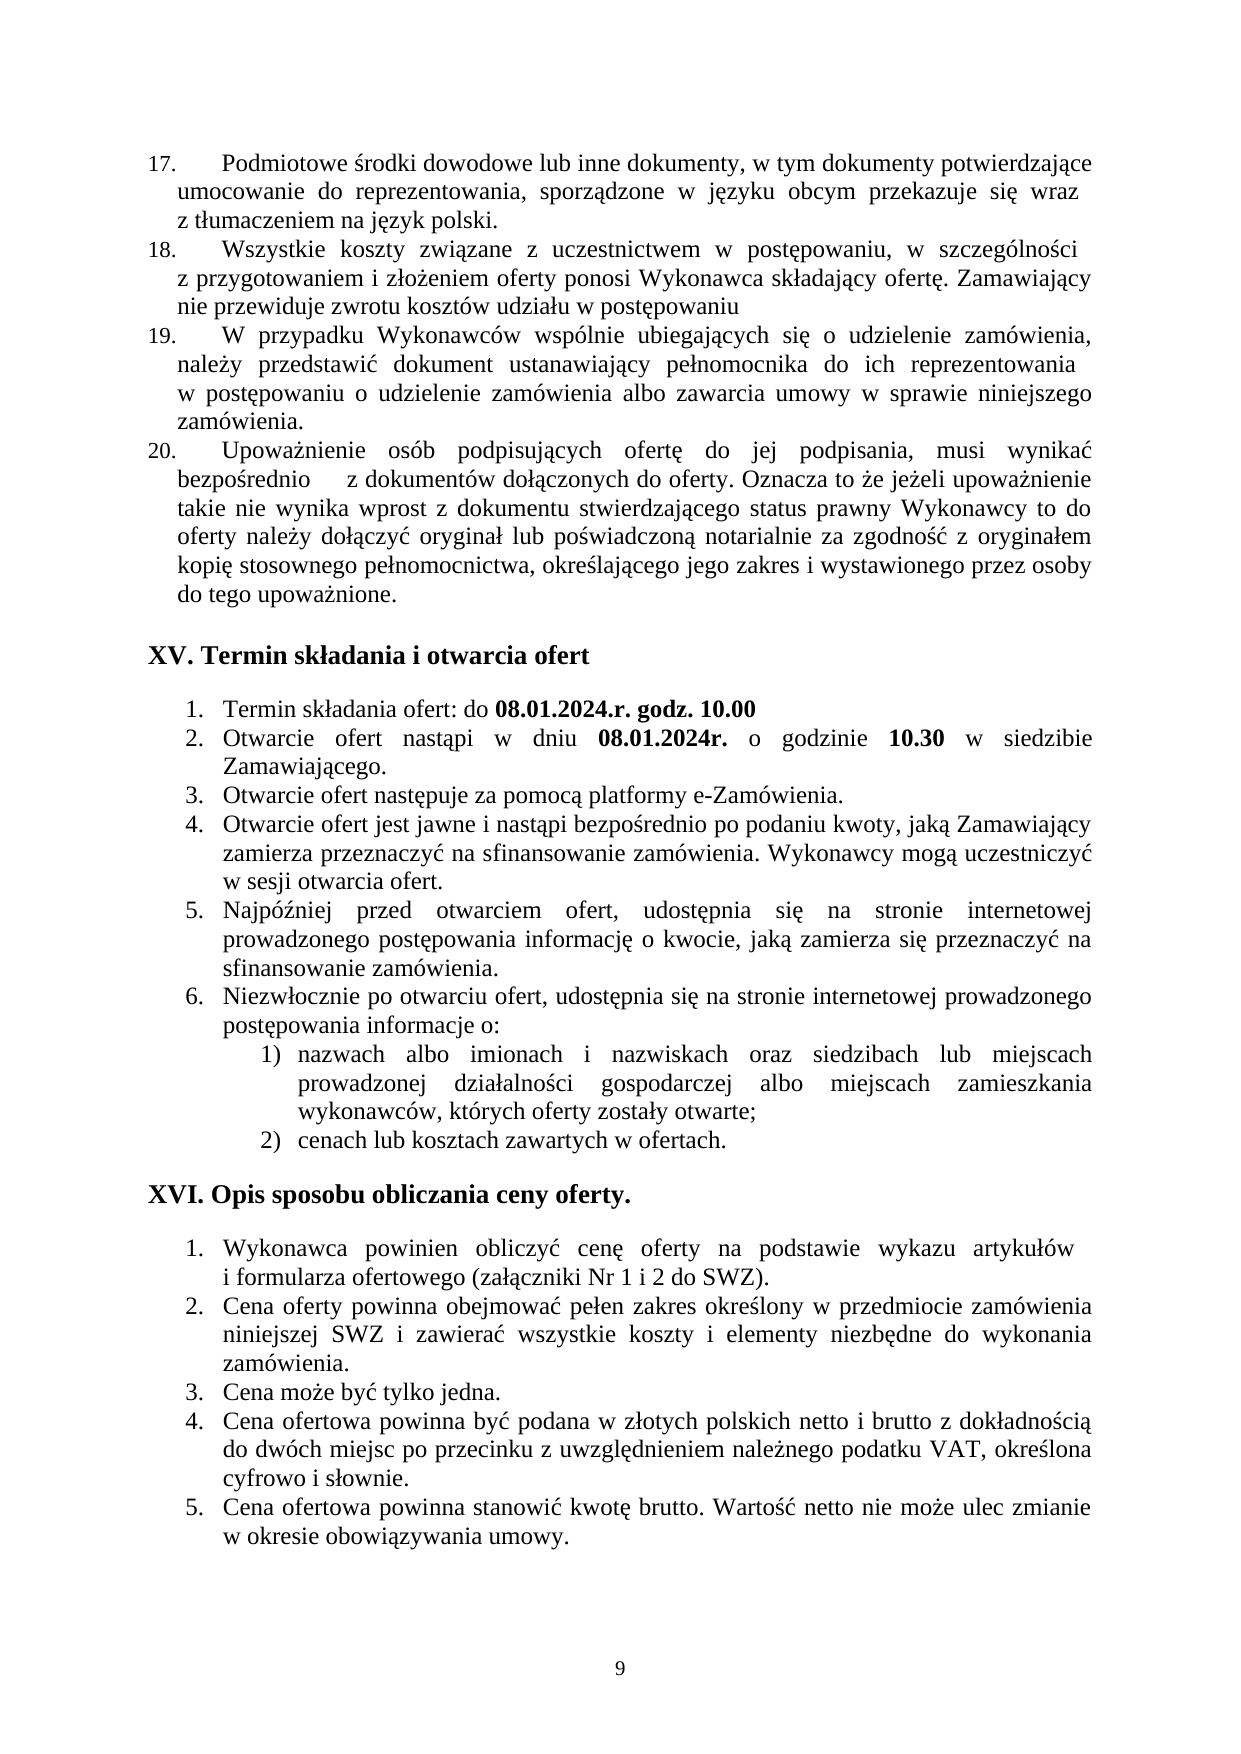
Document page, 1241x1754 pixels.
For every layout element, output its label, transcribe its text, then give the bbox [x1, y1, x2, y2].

list nazwach albo imionach i nazwiskach oraz siedzibach lub miejscach prowadzonej działalności gospodarczej albo miejscach zamieszkania wykonawców, których oferty zostały otwarte; [260, 1039, 1093, 1125]
list Cena oferty powinna obejmować pełen zakres określony w przedmiocie zamówienia niniejszej SWZ i zawierać wszystkie koszty i elementy niezbędne do wykonania zamówienia. [185, 1291, 1093, 1377]
list Wszystkie koszty związane z uczestnictwem w postępowaniu, w szczególności z przygotowaniem i złożeniem oferty ponosi Wykonawca składający ofertę. Zamawiający nie przewiduje zwrotu kosztów udziału w postępowaniu [148, 234, 1093, 320]
list Otwarcie ofert nastąpi w dniu 08.01.2024r. o godzinie 10.30 w siedzibie Zamawiającego. [185, 723, 1093, 780]
list Cena może być tylko jedna. [185, 1377, 1093, 1406]
list Wykonawca powinien obliczyć cenę oferty na podstawie wykazu artykułów i formularza ofertowego (załączniki Nr 1 i 2 do SWZ). [185, 1233, 1093, 1291]
subtitle XV. Termin składania i otwarcia ofert [148, 639, 1093, 670]
list Cena ofertowa powinna być podana w złotych polskich netto i brutto z dokładnością do dwóch miejsc po przecinku z uwzględnieniem należnego podatku VAT, określona cyfrowo i słownie. [185, 1406, 1093, 1492]
list W przypadku Wykonawców wspólnie ubiegających się o udzielenie zamówienia, należy przedstawić dokument ustanawiający pełnomocnika do ich reprezentowania w postępowaniu o udzielenie zamówienia albo zawarcia umowy w sprawie niniejszego zamówienia. [148, 320, 1093, 435]
list Otwarcie ofert jest jawne i nastąpi bezpośrednio po podaniu kwoty, jaką Zamawiający zamierza przeznaczyć na sfinansowanie zamówienia. Wykonawcy mogą uczestniczyć w sesji otwarcia ofert. [185, 809, 1093, 895]
list Niezwłocznie po otwarciu ofert, udostępnia się na stronie internetowej prowadzonego postępowania informacje o: [185, 981, 1093, 1039]
list cenach lub kosztach zawartych w ofertach. [260, 1125, 1093, 1154]
list Najpóźniej przed otwarciem ofert, udostępnia się na stronie internetowej prowadzonego postępowania informację o kwocie, jaką zamierza się przeznaczyć na sfinansowanie zamówienia. [185, 895, 1093, 981]
list Cena ofertowa powinna stanowić kwotę brutto. Wartość netto nie może ulec zmianie w okresie obowiązywania umowy. [185, 1492, 1093, 1549]
list Podmiotowe środki dowodowe lub inne dokumenty, w tym dokumenty potwierdzające umocowanie do reprezentowania, sporządzone w języku obcym przekazuje się wraz z tłumaczeniem na język polski. [148, 148, 1093, 234]
list Otwarcie ofert następuje za pomocą platformy e-Zamówienia. [185, 780, 1093, 809]
subtitle XVI. Opis sposobu obliczania ceny oferty. [148, 1178, 1093, 1209]
list Upoważnienie osób podpisujących ofertę do jej podpisania, musi wynikać bezpośrednio z dokumentów dołączonych do oferty. Oznacza to że jeżeli upoważnienie takie nie wynika wprost z dokumentu stwierdzającego status prawny Wykonawcy to do oferty należy dołączyć oryginał lub poświadczoną notarialnie za zgodność z oryginałem kopię stosownego pełnomocnictwa, określającego jego zakres i wystawionego przez osoby do tego upoważnione. [148, 435, 1093, 608]
list Termin składania ofert: do 08.01.2024.r. godz. 10.00 [185, 694, 1093, 723]
